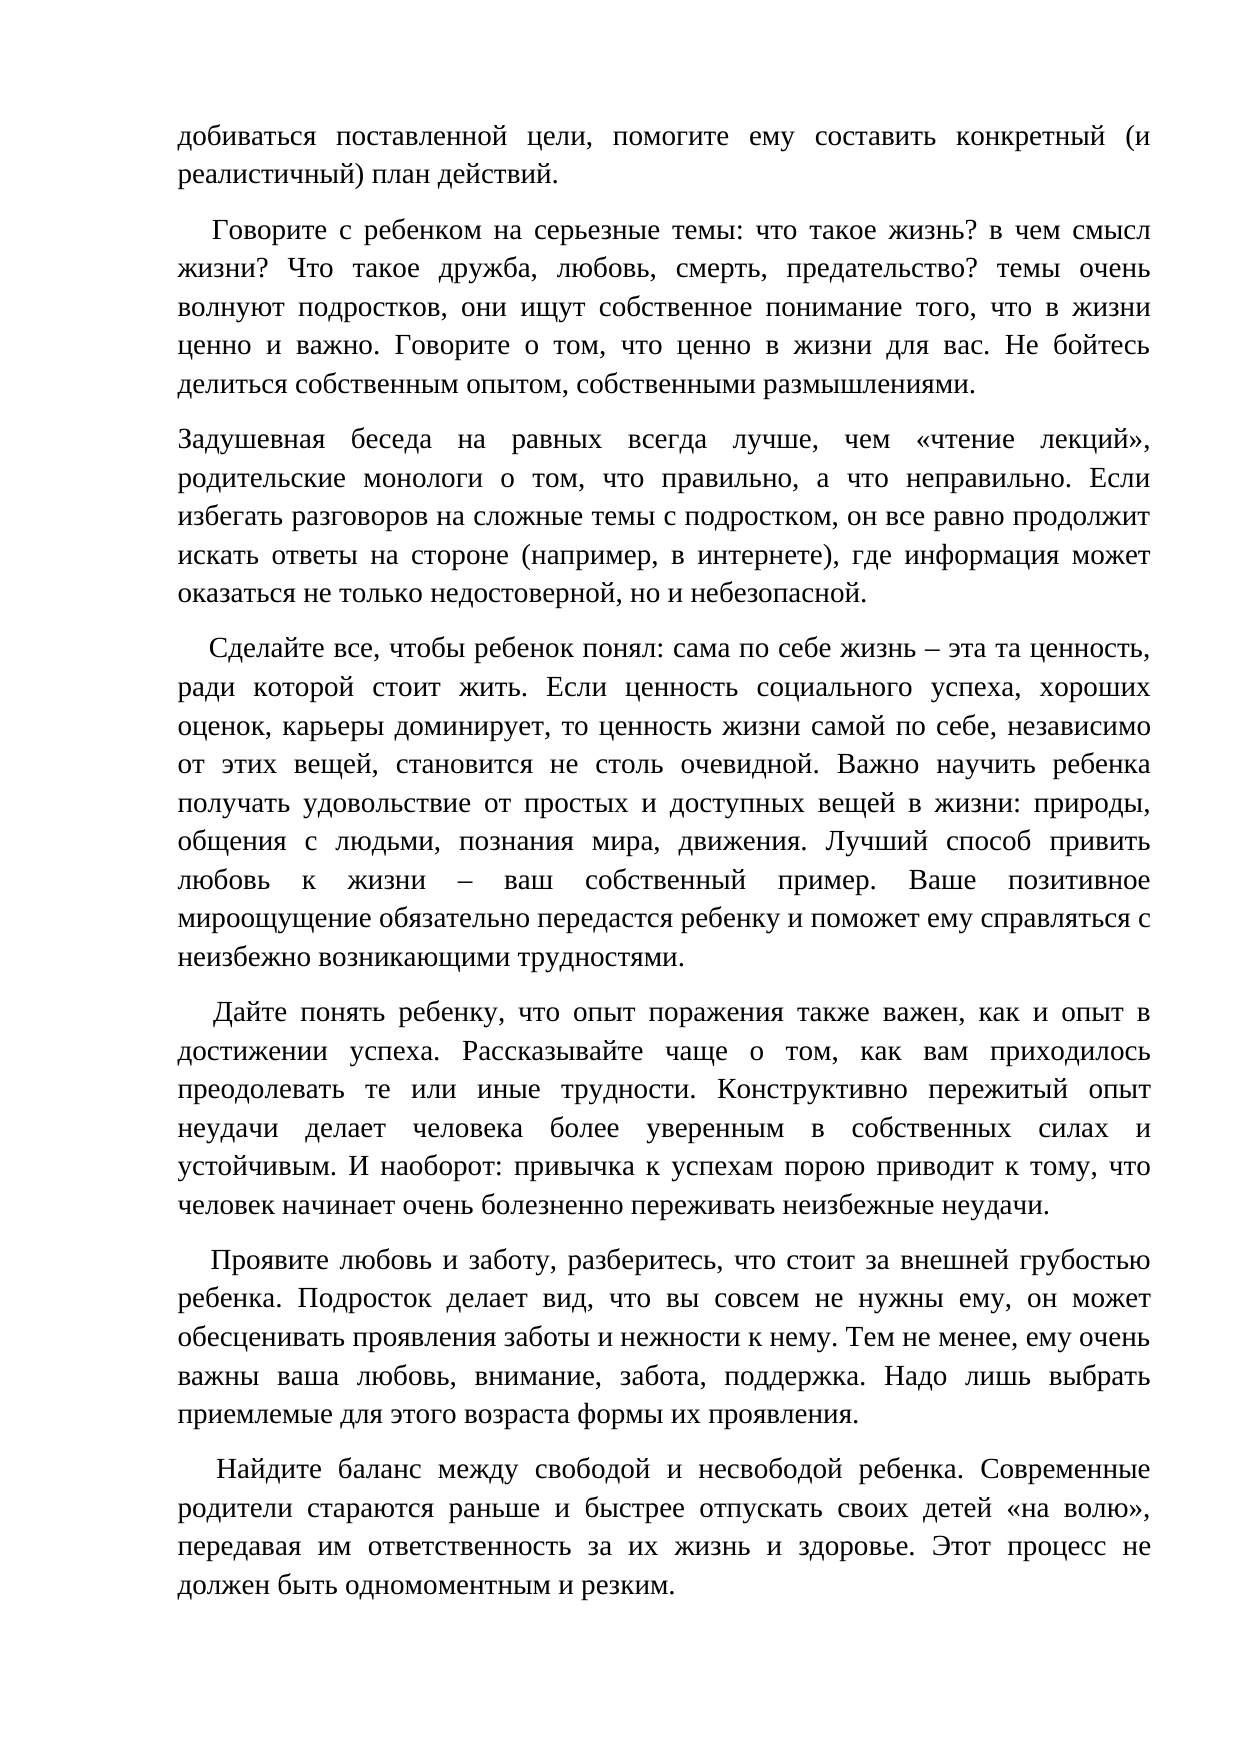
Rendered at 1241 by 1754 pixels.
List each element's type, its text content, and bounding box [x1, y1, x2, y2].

text  Дайте понять ребенку, что опыт поражения также важен, как и опыт в достижении успеха. Рассказывайте чаще о том, как вам приходилось преодолевать те или иные трудности. Конструктивно пережитый опыт неудачи делает человека более уверенным в собственных силах и устойчивым. И наоборот: привычка к успехам порою приводит к тому, что человек начинает очень болезненно переживать неизбежные неудачи. [177, 994, 1152, 1220]
text  Сделайте все, чтобы ребенок понял: сама по себе жизнь – эта та ценность, ради которой стоит жить. Если ценность социального успеха, хороших оценок, карьеры доминирует, то ценность жизни самой по себе, независимо от этих вещей, становится не столь очевидной. Важно научить ребенка получать удовольствие от простых и доступных вещей в жизни: природы, общения с людьми, познания мира, движения. Лучший способ привить любовь к жизни – ваш собственный пример. Ваше позитивное мироощущение обязательно передастся ребенку и поможет ему справляться с неизбежно возникающими трудностями. [177, 631, 1152, 972]
text  Найдите баланс между свободой и несвободой ребенка. Современные родители стараются раньше и быстрее отпускать своих детей «на волю», передавая им ответственность за их жизнь и здоровье. Этот процесс не должен быть одномоментным и резким. [177, 1451, 1152, 1601]
text  Проявите любовь и заботу, разберитесь, что стоит за внешней грубостью ребенка. Подросток делает вид, что вы совсем не нужны ему, он может обесценивать проявления заботы и нежности к нему. Тем не менее, ему очень важны ваша любовь, внимание, забота, поддержка. Надо лишь выбрать приемлемые для этого возраста формы их проявления. [177, 1242, 1152, 1430]
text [177, 118, 1152, 190]
text Задушевная беседа на равных всегда лучше, чем «чтение лекций», родительские монологи о том, что правильно, а что неправильно. Если избегать разговоров на сложные темы с подростком, он все равно продолжит искать ответы на стороне (например, в интернете), где информация может оказаться не только недостоверной, но и небезопасной. [177, 421, 1152, 609]
text  Говорите с ребенком на серьезные темы: что такое жизнь? в чем смысл жизни? Что такое дружба, любовь, смерть, предательство? темы очень волнуют подростков, они ищут собственное понимание того, что в жизни ценно и важно. Говорите о том, что ценно в жизни для вас. Не бойтесь делиться собственным опытом, собственными размышлениями. [177, 212, 1152, 399]
